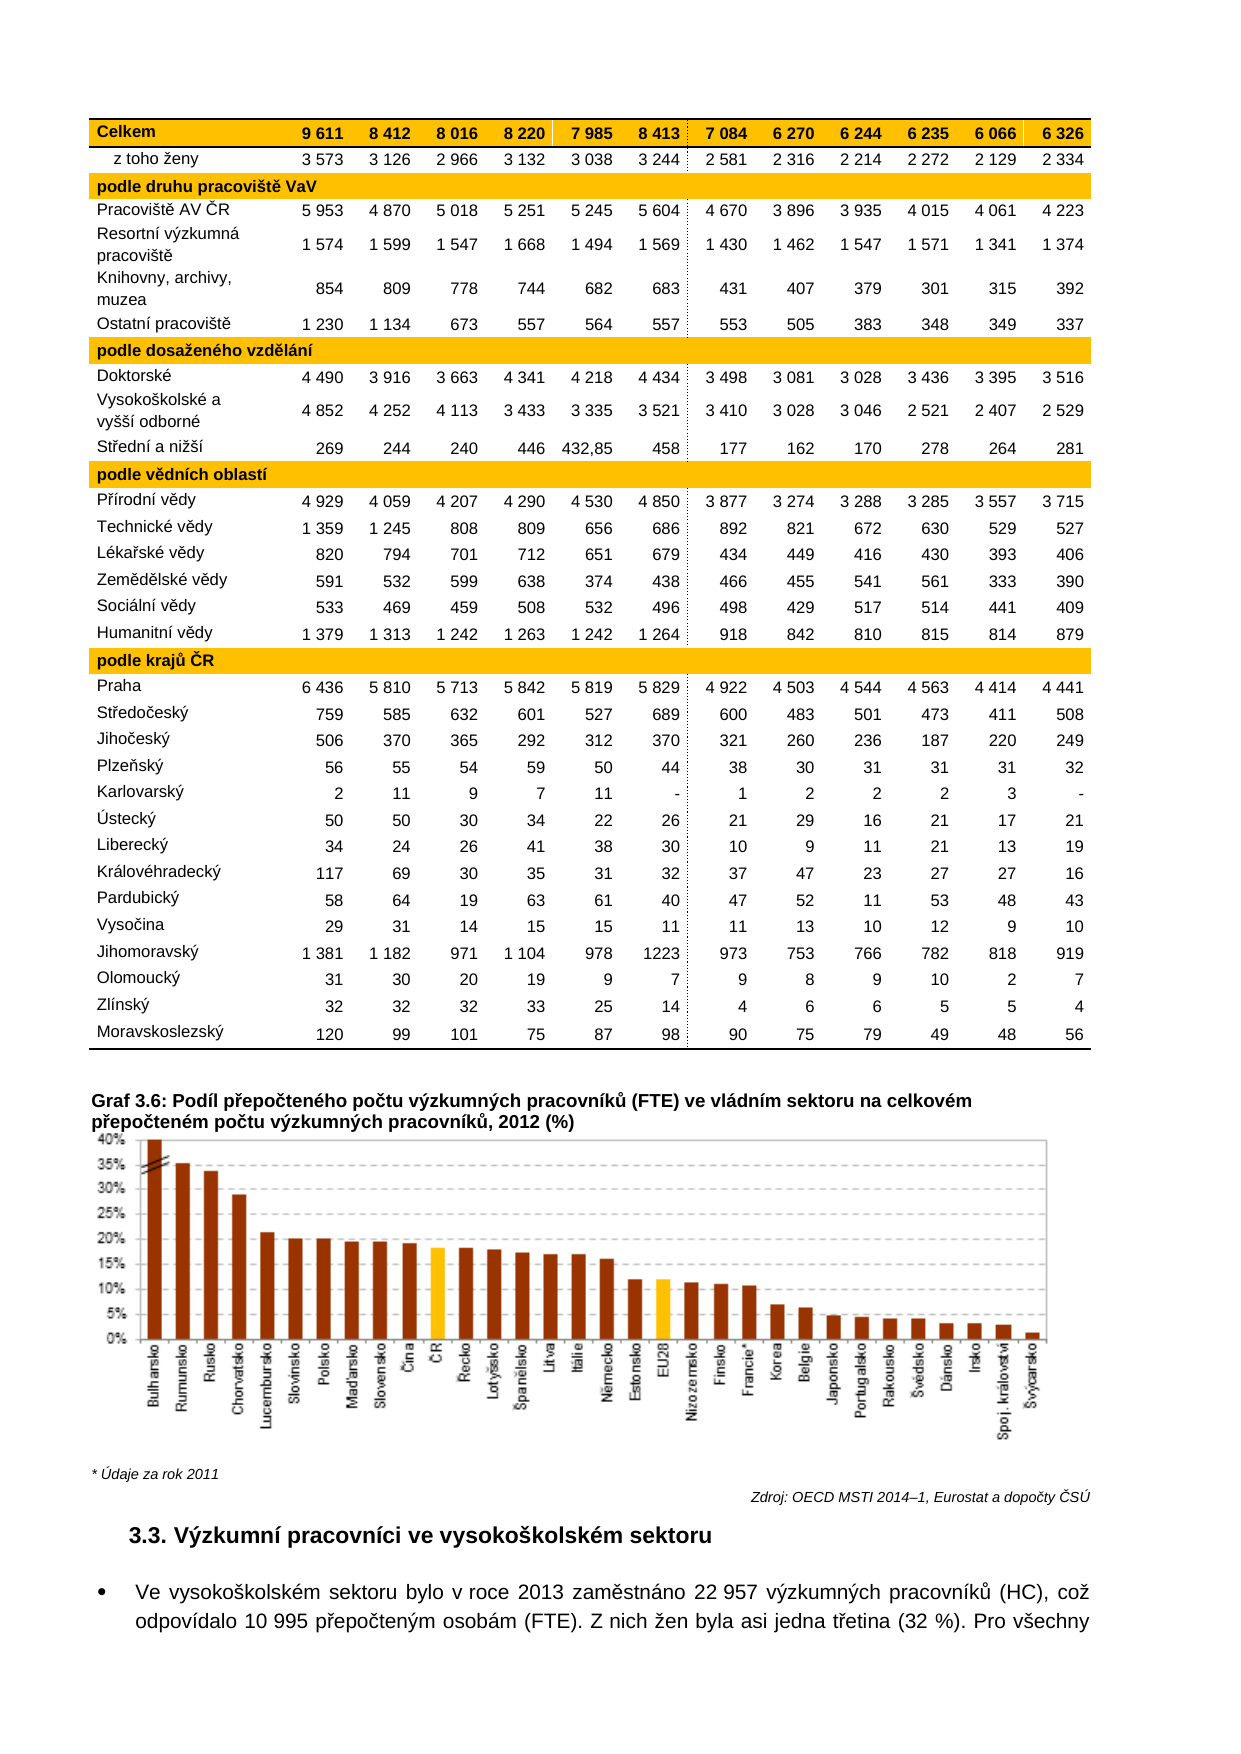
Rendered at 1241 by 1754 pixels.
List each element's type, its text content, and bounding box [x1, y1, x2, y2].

text Zdroj: OECD MSTI 2014–1, Eurostat a dopočty ČSÚ [91, 1488, 1090, 1505]
table_cell 496 [620, 594, 687, 621]
table_cell 459 [418, 594, 485, 621]
table_cell 15 [485, 913, 552, 939]
table_cell 38 [553, 833, 620, 860]
table_cell Pracoviště AV ČR [89, 199, 283, 223]
table_cell 33 [485, 993, 552, 1019]
table_cell 75 [485, 1019, 552, 1047]
table_cell 4 218 [553, 364, 620, 390]
table_cell 809 [351, 268, 418, 313]
table_cell 3 288 [822, 488, 889, 514]
table_cell 4 341 [485, 364, 552, 390]
table_cell Střední a nižší [89, 435, 283, 461]
table_cell 978 [553, 940, 620, 966]
table_cell 3 433 [485, 390, 552, 435]
table_cell 348 [889, 313, 956, 337]
table_cell 11 [620, 913, 687, 939]
table_cell 8 413 [620, 120, 687, 146]
table_cell 55 [351, 754, 418, 780]
table_cell 4 223 [1024, 199, 1091, 223]
table_cell 508 [485, 594, 552, 621]
table_cell 498 [687, 594, 754, 621]
table_cell 31 [822, 754, 889, 780]
table_cell 2 334 [1024, 148, 1091, 173]
table_cell 162 [754, 435, 822, 461]
table_cell 333 [956, 568, 1023, 594]
table_cell 53 [889, 886, 956, 913]
table_cell 1 462 [754, 224, 822, 268]
table_cell 321 [687, 727, 754, 754]
table_cell 30 [754, 754, 822, 780]
table_cell 2 [283, 780, 351, 807]
table_cell 31 [889, 754, 956, 780]
table_cell 5 819 [553, 674, 620, 701]
table_cell Jihočeský [89, 727, 283, 754]
table_cell 6 270 [754, 120, 822, 146]
table_cell 220 [956, 727, 1023, 754]
table_cell 10 [822, 913, 889, 939]
table_cell 98 [620, 1019, 687, 1047]
table_cell 672 [822, 515, 889, 541]
table_cell 3 335 [553, 390, 620, 435]
table_cell 4 015 [889, 199, 956, 223]
table_cell 21 [889, 833, 956, 860]
table_cell 29 [754, 807, 822, 833]
table_cell 2 [889, 780, 956, 807]
table_cell 1 134 [351, 313, 418, 337]
table_cell 58 [283, 886, 351, 913]
table_cell 3 244 [620, 148, 687, 173]
table_cell 432,85 [553, 435, 620, 461]
table_cell Zemědělské vědy [89, 568, 283, 594]
table_cell 501 [822, 701, 889, 727]
table_cell 69 [351, 860, 418, 886]
table_cell 31 [351, 913, 418, 939]
table_cell 11 [822, 833, 889, 860]
table_cell 1 242 [553, 621, 620, 647]
table_cell 278 [889, 435, 956, 461]
table_cell 9 [956, 913, 1023, 939]
table_cell 4 059 [351, 488, 418, 514]
table_cell 10 [687, 833, 754, 860]
table_cell 4 929 [283, 488, 351, 514]
table_cell 2 [956, 966, 1023, 993]
table_cell 6 235 [889, 120, 956, 146]
table_cell 449 [754, 541, 822, 568]
table_cell 1 230 [283, 313, 351, 337]
subtitle Výzkumní pracovníci ve vysokoškolském sektoru [128, 1522, 1090, 1548]
table_cell 392 [1024, 268, 1091, 313]
table_cell 601 [485, 701, 552, 727]
table_cell 553 [687, 313, 754, 337]
table_cell 9 [418, 780, 485, 807]
table_cell 11 [822, 886, 889, 913]
table_cell 3 877 [687, 488, 754, 514]
table_cell 6 244 [822, 120, 889, 146]
table_cell 971 [418, 940, 485, 966]
table_cell 244 [351, 435, 418, 461]
table_cell 506 [283, 727, 351, 754]
table_cell Plzeňský [89, 754, 283, 780]
table_cell 31 [553, 860, 620, 886]
table_cell 1 313 [351, 621, 418, 647]
table_cell 632 [418, 701, 485, 727]
table_cell 1 571 [889, 224, 956, 268]
table_cell 365 [418, 727, 485, 754]
table_cell 2 214 [822, 148, 889, 173]
table_cell 50 [283, 807, 351, 833]
table_cell 38 [687, 754, 754, 780]
table_cell 11 [351, 780, 418, 807]
table_cell Přírodní vědy [89, 488, 283, 514]
table_cell 312 [553, 727, 620, 754]
table_cell 393 [956, 541, 1023, 568]
table_cell 41 [485, 833, 552, 860]
table_cell 514 [889, 594, 956, 621]
table_cell 686 [620, 515, 687, 541]
table_cell 47 [687, 886, 754, 913]
table_cell 43 [1024, 886, 1091, 913]
table_cell 34 [485, 807, 552, 833]
table_cell 434 [687, 541, 754, 568]
table_cell 32 [351, 993, 418, 1019]
table_cell 483 [754, 701, 822, 727]
table_cell 818 [956, 940, 1023, 966]
table_cell 9 [822, 966, 889, 993]
text Graf 3.6: Podíl přepočteného počtu výzkumných pracovníků (FTE) ve vládním sektoru na celkovém přepočteném počtu výzkumných pracovníků, 2012 (%) [91, 1089, 1090, 1133]
table_cell 249 [1024, 727, 1091, 754]
table_cell 337 [1024, 313, 1091, 337]
table_cell 4 530 [553, 488, 620, 514]
table_cell 5 251 [485, 199, 552, 223]
table_cell 50 [553, 754, 620, 780]
table_cell 4 290 [485, 488, 552, 514]
table_cell 2 [822, 780, 889, 807]
table_cell 2 529 [1024, 390, 1091, 435]
table_cell 11 [553, 780, 620, 807]
table_cell 533 [283, 594, 351, 621]
table_cell 292 [485, 727, 552, 754]
table_cell 6 [754, 993, 822, 1019]
table_cell 9 [754, 833, 822, 860]
table_cell 810 [822, 621, 889, 647]
table_cell Sociální vědy [89, 594, 283, 621]
table_cell 5 713 [418, 674, 485, 701]
table_cell z toho ženy [89, 148, 283, 173]
table_cell 32 [283, 993, 351, 1019]
table_cell 12 [889, 913, 956, 939]
table_cell 919 [1024, 940, 1091, 966]
table_cell 3 126 [351, 148, 418, 173]
table_cell Zlínský [89, 993, 283, 1019]
table_cell 446 [485, 435, 552, 461]
table_cell 821 [754, 515, 822, 541]
table_cell 40 [620, 886, 687, 913]
table_cell 21 [889, 807, 956, 833]
table_cell 1 [687, 780, 754, 807]
table_cell 9 [687, 966, 754, 993]
table_cell 842 [754, 621, 822, 647]
table_cell 561 [889, 568, 956, 594]
table_cell 3 663 [418, 364, 485, 390]
table_cell 87 [553, 1019, 620, 1047]
table_cell 517 [822, 594, 889, 621]
table_cell podle krajů ČR [89, 648, 1091, 674]
table_cell 600 [687, 701, 754, 727]
table_cell 527 [553, 701, 620, 727]
table_cell 63 [485, 886, 552, 913]
table_cell 455 [754, 568, 822, 594]
table_cell 5 245 [553, 199, 620, 223]
table_cell 10 [889, 966, 956, 993]
table_cell 782 [889, 940, 956, 966]
table_cell Celkem [89, 120, 283, 146]
table_cell 187 [889, 727, 956, 754]
table_cell 1 668 [485, 224, 552, 268]
table_cell 2 581 [687, 148, 754, 173]
table_cell 2 272 [889, 148, 956, 173]
table_cell 1 494 [553, 224, 620, 268]
table_cell 13 [956, 833, 1023, 860]
table_cell 1 574 [283, 224, 351, 268]
table_cell 14 [620, 993, 687, 1019]
table_cell 466 [687, 568, 754, 594]
table_cell 30 [351, 966, 418, 993]
table_cell 651 [553, 541, 620, 568]
table_cell 4 503 [754, 674, 822, 701]
table_cell 532 [351, 568, 418, 594]
table_cell Technické vědy [89, 515, 283, 541]
table_cell 5 [889, 993, 956, 1019]
table_cell 4 207 [418, 488, 485, 514]
table_cell 431 [687, 268, 754, 313]
table_cell 3 046 [822, 390, 889, 435]
table_cell 3 132 [485, 148, 552, 173]
picture [91, 1132, 1057, 1460]
table_cell 24 [351, 833, 418, 860]
table_cell - [620, 780, 687, 807]
table_cell - [1024, 780, 1091, 807]
table_cell Ostatní pracoviště [89, 313, 283, 337]
table_cell Resortní výzkumná pracoviště [89, 224, 283, 268]
table_cell Praha [89, 674, 283, 701]
table_cell 48 [956, 886, 1023, 913]
table_cell 4 850 [620, 488, 687, 514]
table_cell 8 016 [418, 120, 485, 146]
table_cell 32 [620, 860, 687, 886]
table_cell 557 [620, 313, 687, 337]
table_cell 6 066 [956, 120, 1023, 146]
table_cell 170 [822, 435, 889, 461]
table_cell 441 [956, 594, 1023, 621]
table_cell Ústecký [89, 807, 283, 833]
table_cell 260 [754, 727, 822, 754]
table_cell Olomoucký [89, 966, 283, 993]
table_cell 3 410 [687, 390, 754, 435]
table_cell 5 953 [283, 199, 351, 223]
table_cell 3 274 [754, 488, 822, 514]
table_cell 4 [1024, 993, 1091, 1019]
table_cell 56 [1024, 1019, 1091, 1047]
table_cell 458 [620, 435, 687, 461]
table_cell 30 [620, 833, 687, 860]
table_cell 47 [754, 860, 822, 886]
table_cell 16 [822, 807, 889, 833]
table_cell 557 [485, 313, 552, 337]
table_cell 19 [485, 966, 552, 993]
table_cell 1 547 [822, 224, 889, 268]
table_cell 591 [283, 568, 351, 594]
table_cell Knihovny, archivy, muzea [89, 268, 283, 313]
table_cell 32 [1024, 754, 1091, 780]
table_cell 2 407 [956, 390, 1023, 435]
table_cell 1 547 [418, 224, 485, 268]
table_cell 808 [418, 515, 485, 541]
table_cell 90 [687, 1019, 754, 1047]
table_cell 689 [620, 701, 687, 727]
table_cell 2 966 [418, 148, 485, 173]
table_cell 64 [351, 886, 418, 913]
table_cell 4 922 [687, 674, 754, 701]
table_cell 564 [553, 313, 620, 337]
table_cell 3 395 [956, 364, 1023, 390]
table_cell 35 [485, 860, 552, 886]
table_cell Pardubický [89, 886, 283, 913]
table_cell 1 245 [351, 515, 418, 541]
table_cell 1 599 [351, 224, 418, 268]
table_cell 101 [418, 1019, 485, 1047]
table_cell 5 018 [418, 199, 485, 223]
table_cell 48 [956, 1019, 1023, 1047]
table_cell 4 563 [889, 674, 956, 701]
table_cell podle dosaženého vzdělání [89, 337, 1091, 364]
table_cell Vysokoškolské a vyšší odborné [89, 390, 283, 435]
table_cell 3 436 [889, 364, 956, 390]
table_cell 30 [418, 807, 485, 833]
table_cell 814 [956, 621, 1023, 647]
table_cell 383 [822, 313, 889, 337]
table_cell 8 220 [485, 120, 552, 146]
table_cell 430 [889, 541, 956, 568]
table_cell Karlovarský [89, 780, 283, 807]
table_cell 656 [553, 515, 620, 541]
table_cell 9 611 [283, 120, 351, 146]
table_cell 26 [620, 807, 687, 833]
table_cell 37 [687, 860, 754, 886]
table_cell 59 [485, 754, 552, 780]
table_cell 407 [754, 268, 822, 313]
table_cell 1 374 [1024, 224, 1091, 268]
table_cell 5 829 [620, 674, 687, 701]
table_cell 374 [553, 568, 620, 594]
table_cell 1 264 [620, 621, 687, 647]
table_cell 469 [351, 594, 418, 621]
table_cell 4 061 [956, 199, 1023, 223]
table_cell 75 [754, 1019, 822, 1047]
table_cell 409 [1024, 594, 1091, 621]
table_cell 815 [889, 621, 956, 647]
table_cell 4 544 [822, 674, 889, 701]
table_cell 809 [485, 515, 552, 541]
table_cell 406 [1024, 541, 1091, 568]
table_cell 1223 [620, 940, 687, 966]
table_cell 3 028 [754, 390, 822, 435]
table_cell 3 573 [283, 148, 351, 173]
table_cell 1 104 [485, 940, 552, 966]
table_cell 3 896 [754, 199, 822, 223]
table_cell 1 242 [418, 621, 485, 647]
table_cell 21 [687, 807, 754, 833]
table_cell 541 [822, 568, 889, 594]
table_cell 759 [283, 701, 351, 727]
table_cell 8 [754, 966, 822, 993]
table_cell 4 852 [283, 390, 351, 435]
table_cell 7 985 [553, 120, 620, 146]
table_cell 120 [283, 1019, 351, 1047]
table_cell 2 521 [889, 390, 956, 435]
table_cell 4 870 [351, 199, 418, 223]
table_cell 5 810 [351, 674, 418, 701]
table_cell 820 [283, 541, 351, 568]
table_cell 21 [1024, 807, 1091, 833]
table_cell 27 [956, 860, 1023, 886]
table_cell 438 [620, 568, 687, 594]
table_cell 11 [687, 913, 754, 939]
table_cell 99 [351, 1019, 418, 1047]
table_cell 1 263 [485, 621, 552, 647]
table_cell 301 [889, 268, 956, 313]
table_cell 31 [956, 754, 1023, 780]
table_cell 1 379 [283, 621, 351, 647]
table_cell 778 [418, 268, 485, 313]
table_cell 269 [283, 435, 351, 461]
table_cell 753 [754, 940, 822, 966]
table_cell 508 [1024, 701, 1091, 727]
table_cell Doktorské [89, 364, 283, 390]
table_cell 4 434 [620, 364, 687, 390]
table_cell 3 038 [553, 148, 620, 173]
table_cell 585 [351, 701, 418, 727]
table_cell 6 436 [283, 674, 351, 701]
table_cell 532 [553, 594, 620, 621]
table_cell 20 [418, 966, 485, 993]
table_cell 117 [283, 860, 351, 886]
table_cell 3 [956, 780, 1023, 807]
table_cell 3 557 [956, 488, 1023, 514]
table_cell 744 [485, 268, 552, 313]
text * Údaje za rok 2011 [91, 1465, 1090, 1482]
table_cell 390 [1024, 568, 1091, 594]
table_cell 8 412 [351, 120, 418, 146]
table_cell 3 285 [889, 488, 956, 514]
table_cell 54 [418, 754, 485, 780]
table_cell 370 [351, 727, 418, 754]
table_cell 3 498 [687, 364, 754, 390]
table_cell 2 [754, 780, 822, 807]
table_cell Vysočina [89, 913, 283, 939]
table_cell 1 569 [620, 224, 687, 268]
table_cell 3 715 [1024, 488, 1091, 514]
table_cell 1 182 [351, 940, 418, 966]
table_cell 50 [351, 807, 418, 833]
table_cell 3 081 [754, 364, 822, 390]
table_cell 26 [418, 833, 485, 860]
table_cell 264 [956, 435, 1023, 461]
table_cell 44 [620, 754, 687, 780]
table_cell 973 [687, 940, 754, 966]
table_cell 3 516 [1024, 364, 1091, 390]
table_cell 411 [956, 701, 1023, 727]
table_cell 6 326 [1024, 120, 1091, 146]
table_cell 638 [485, 568, 552, 594]
table_cell 679 [620, 541, 687, 568]
table_cell 918 [687, 621, 754, 647]
table_cell 315 [956, 268, 1023, 313]
table_cell 7 [485, 780, 552, 807]
table_cell 429 [754, 594, 822, 621]
table_cell 7 [620, 966, 687, 993]
table_cell 27 [889, 860, 956, 886]
table_cell 4 252 [351, 390, 418, 435]
table_cell 19 [1024, 833, 1091, 860]
table_cell 30 [418, 860, 485, 886]
table_cell 473 [889, 701, 956, 727]
table_cell 527 [1024, 515, 1091, 541]
table_cell 240 [418, 435, 485, 461]
table_cell Liberecký [89, 833, 283, 860]
table_cell 34 [283, 833, 351, 860]
table_cell 32 [418, 993, 485, 1019]
table_cell 529 [956, 515, 1023, 541]
table_cell podle druhu pracoviště VaV [89, 173, 1091, 199]
table_cell 49 [889, 1019, 956, 1047]
table_cell 9 [553, 966, 620, 993]
table_cell 879 [1024, 621, 1091, 647]
table_cell 630 [889, 515, 956, 541]
table_cell 416 [822, 541, 889, 568]
table_cell 236 [822, 727, 889, 754]
table_cell 16 [1024, 860, 1091, 886]
table_cell 370 [620, 727, 687, 754]
table_cell 31 [283, 966, 351, 993]
table_cell 4 414 [956, 674, 1023, 701]
table_cell 4 441 [1024, 674, 1091, 701]
table_cell 505 [754, 313, 822, 337]
table_cell 17 [956, 807, 1023, 833]
table_cell 3 028 [822, 364, 889, 390]
table_cell 23 [822, 860, 889, 886]
table_cell 5 [956, 993, 1023, 1019]
table_cell 682 [553, 268, 620, 313]
table_cell 701 [418, 541, 485, 568]
table_cell 15 [553, 913, 620, 939]
table_cell Humanitní vědy [89, 621, 283, 647]
table_cell 683 [620, 268, 687, 313]
table_cell 4 [687, 993, 754, 1019]
table_cell 177 [687, 435, 754, 461]
table_cell 766 [822, 940, 889, 966]
table_cell Moravskoslezský [89, 1019, 283, 1047]
table_cell 349 [956, 313, 1023, 337]
table_cell podle vědních oblastí [89, 461, 1091, 488]
table_cell 5 604 [620, 199, 687, 223]
table_cell 794 [351, 541, 418, 568]
table_cell 854 [283, 268, 351, 313]
table_cell 1 381 [283, 940, 351, 966]
table_cell 1 430 [687, 224, 754, 268]
table_cell 22 [553, 807, 620, 833]
table_cell Královéhradecký [89, 860, 283, 886]
table_cell 892 [687, 515, 754, 541]
table_cell 3 521 [620, 390, 687, 435]
table_cell 79 [822, 1019, 889, 1047]
table_cell 7 [1024, 966, 1091, 993]
table_cell 14 [418, 913, 485, 939]
table_cell 4 490 [283, 364, 351, 390]
table_cell 673 [418, 313, 485, 337]
table_cell 2 316 [754, 148, 822, 173]
table_cell 6 [822, 993, 889, 1019]
table_cell 29 [283, 913, 351, 939]
table_cell 712 [485, 541, 552, 568]
table_cell 19 [418, 886, 485, 913]
table_cell 7 084 [687, 120, 754, 146]
table_cell 3 935 [822, 199, 889, 223]
table_cell 10 [1024, 913, 1091, 939]
table_cell 4 670 [687, 199, 754, 223]
table_cell 13 [754, 913, 822, 939]
table_cell 1 341 [956, 224, 1023, 268]
table_cell 2 129 [956, 148, 1023, 173]
table_cell 25 [553, 993, 620, 1019]
table_cell 52 [754, 886, 822, 913]
table_cell 61 [553, 886, 620, 913]
table_cell 379 [822, 268, 889, 313]
table_cell 5 842 [485, 674, 552, 701]
table_cell Středočeský [89, 701, 283, 727]
table_cell 4 113 [418, 390, 485, 435]
table_cell 56 [283, 754, 351, 780]
table_cell 281 [1024, 435, 1091, 461]
table_cell 599 [418, 568, 485, 594]
table_cell 3 916 [351, 364, 418, 390]
table_cell Jihomoravský [89, 940, 283, 966]
table_cell 1 359 [283, 515, 351, 541]
table_cell Lékařské vědy [89, 541, 283, 568]
